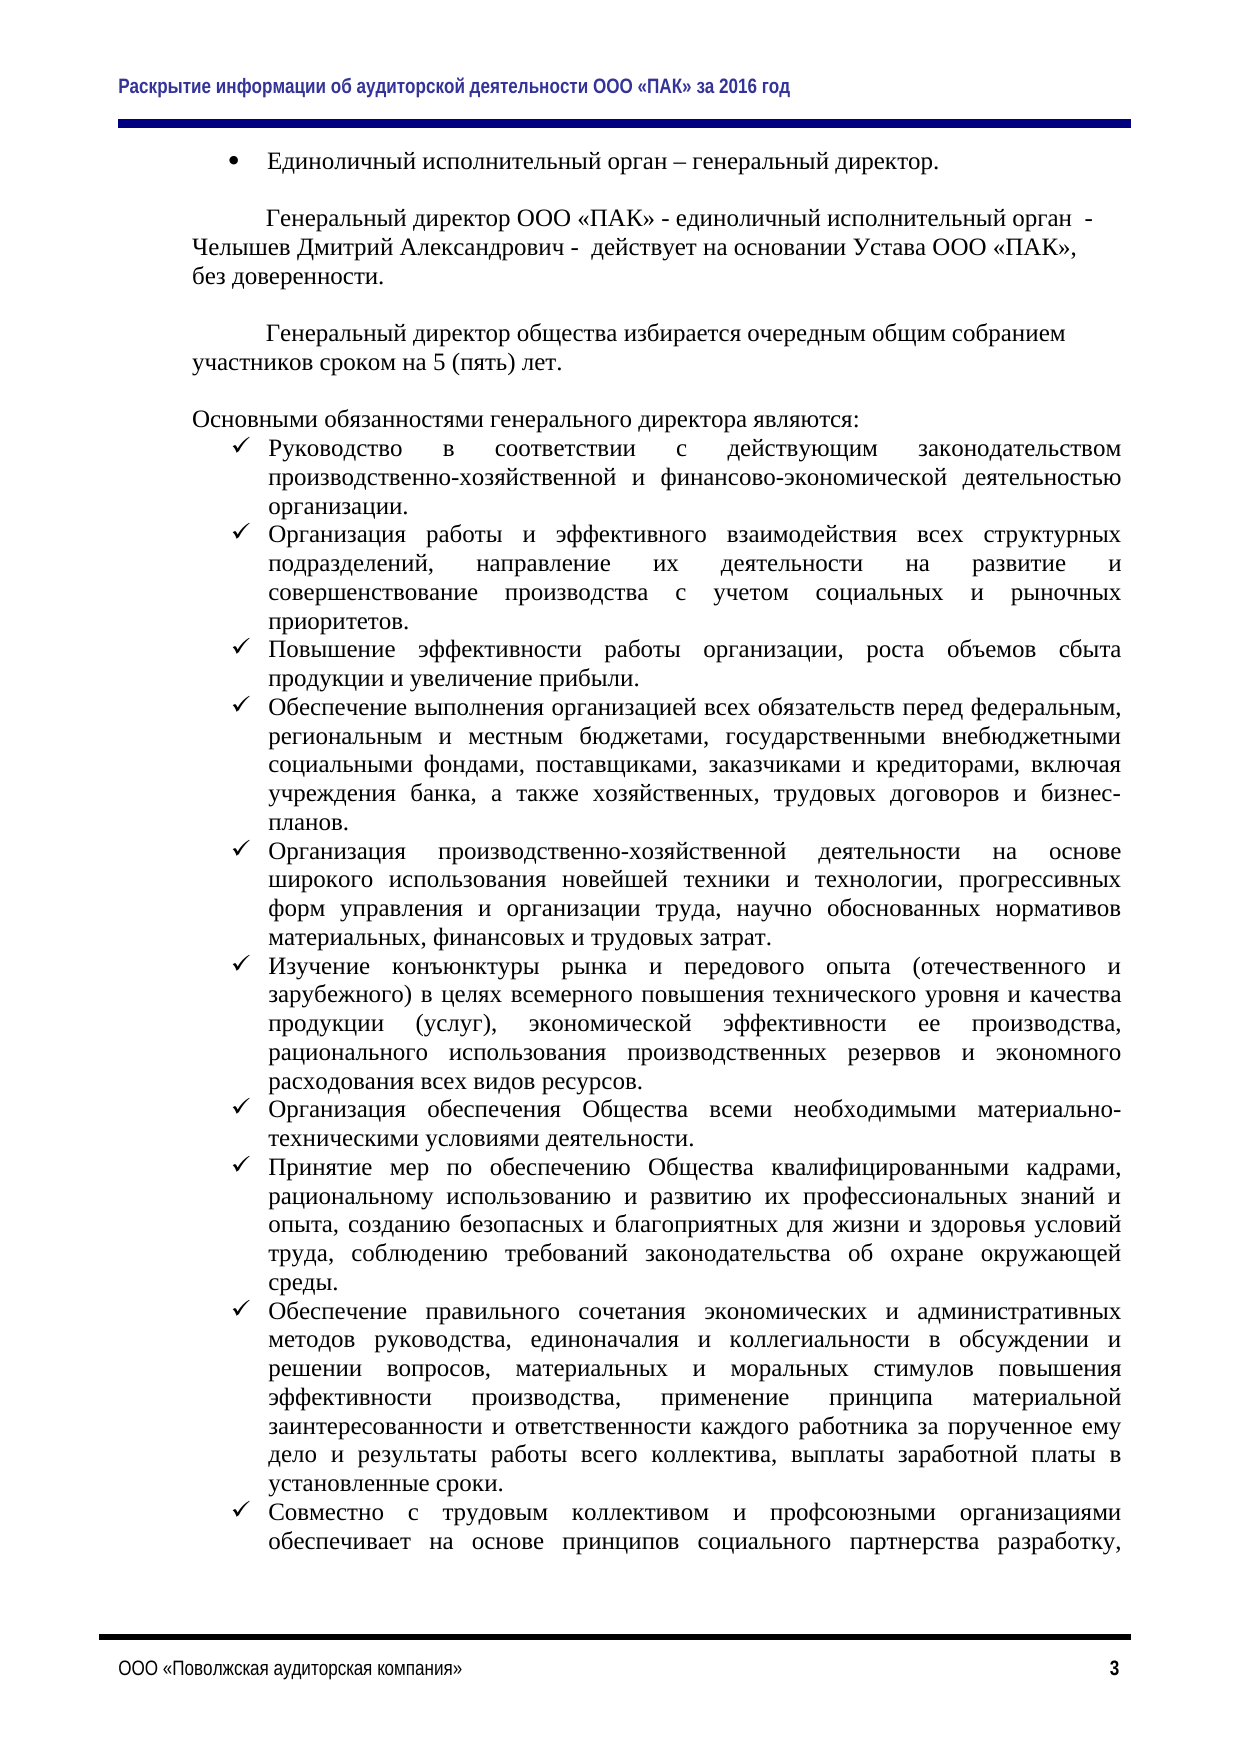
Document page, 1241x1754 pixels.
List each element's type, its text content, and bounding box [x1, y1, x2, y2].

list Повышение эффективности работы организации, роста объемов сбыта продукции и увеличение прибыли. [231, 634, 1122, 692]
list Принятие мер по обеспечению Общества квалифицированными кадрами, рациональному использованию и развитию их профессиональных знаний и опыта, созданию безопасных и благоприятных для жизни и здоровья условий труда, соблюдению требований законодательства об охране окружающей среды. [231, 1152, 1122, 1296]
list Обеспечение правильного сочетания экономических и административных методов руководства, единоначалия и коллегиальности в обсуждении и решении вопросов, материальных и моральных стимулов повышения эффективности производства, применение принципа материальной заинтересованности и ответственности каждого работника за порученное ему дело и результаты работы всего коллектива, выплаты заработной платы в установленные сроки. [231, 1296, 1122, 1497]
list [231, 1497, 1122, 1554]
list Организация обеспечения Общества всеми необходимыми материально-техническими условиями деятельности. [231, 1094, 1122, 1152]
list Изучение конъюнктуры рынка и передового опыта (отечественного и зарубежного) в целях всемерного повышения технического уровня и качества продукции (услуг), экономической эффективности ее производства, рационального использования производственных резервов и экономного расходования всех видов ресурсов. [231, 951, 1122, 1094]
list Организация производственно-хозяйственной деятельности на основе широкого использования новейшей техники и технологии, прогрессивных форм управления и организации труда, научно обоснованных нормативов материальных, финансовых и трудовых затрат. [231, 836, 1122, 951]
text Генеральный директор ООО «ПАК» - единоличный исполнительный орган - Челышев Дмитрий Александрович - действует на основании Устава ООО «ПАК», без доверенности. [192, 203, 1122, 289]
list Обеспечение выполнения организацией всех обязательств перед федеральным, региональным и местным бюджетами, государственными внебюджетными социальными фондами, поставщиками, заказчиками и кредиторами, включая учреждения банка, а также хозяйственных, трудовых договоров и бизнес-планов. [231, 692, 1122, 836]
text Основными обязанностями генерального директора являются: [192, 404, 1122, 433]
text Генеральный директор общества избирается очередным общим собранием участников сроком на 5 (пять) лет. [192, 318, 1122, 376]
list Организация работы и эффективного взаимодействия всех структурных подразделений, направление их деятельности на развитие и совершенствование производства с учетом социальных и рыночных приоритетов. [231, 519, 1122, 634]
list Руководство в соответствии с действующим законодательством производственно-хозяйственной и финансово-экономической деятельностью организации. [231, 433, 1122, 519]
list Единоличный исполнительный орган – генеральный директор. [229, 146, 1122, 174]
